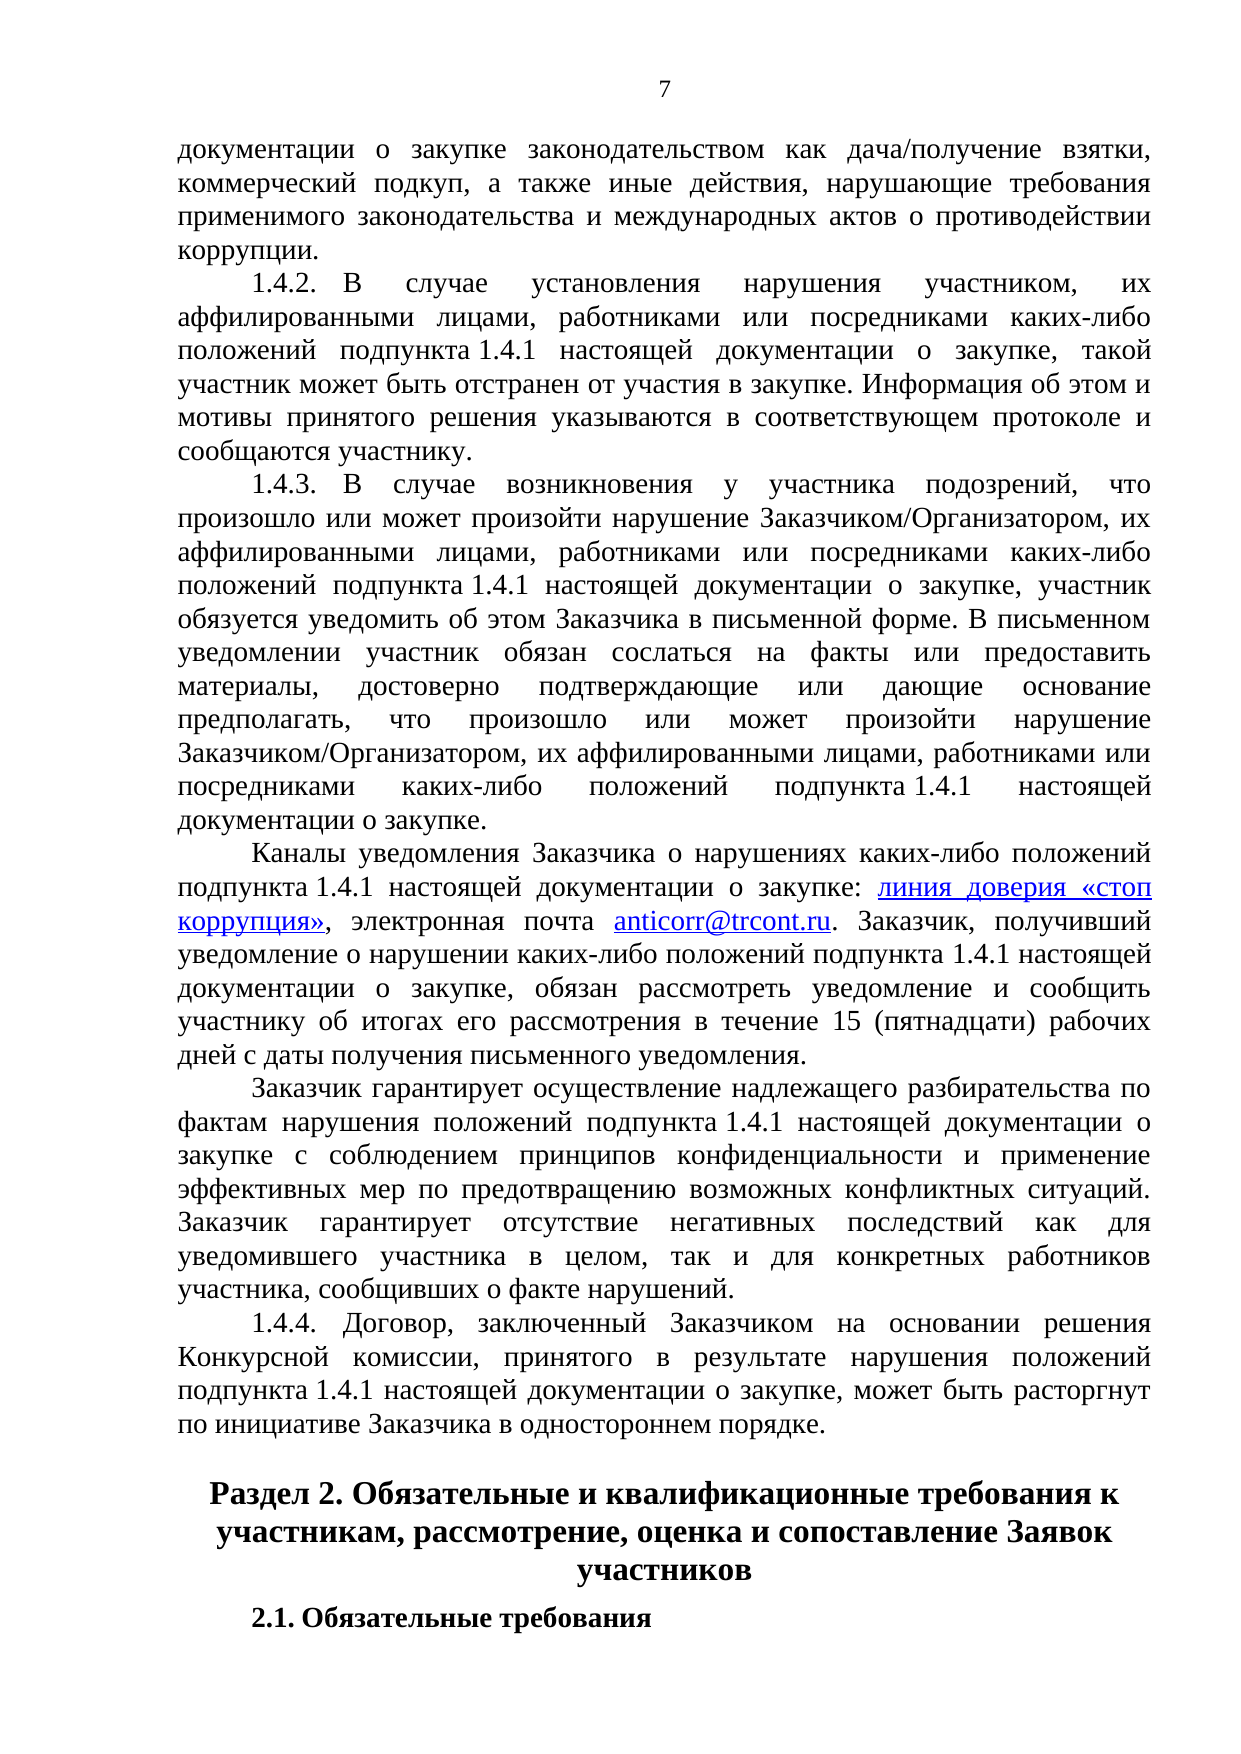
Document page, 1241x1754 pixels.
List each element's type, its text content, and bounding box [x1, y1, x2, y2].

text Заказчик гарантирует осуществление надлежащего разбирательства по фактам нарушения положений подпункта 1.4.1 настоящей документации о закупке с соблюдением принципов конфиденциальности и применение эффективных мер по предотвращению возможных конфликтных ситуаций. Заказчик гарантирует отсутствие негативных последствий как для уведомившего участника в целом, так и для конкретных работников участника, сообщивших о факте нарушений. [177, 1070, 1152, 1305]
list В случае возникновения у участника подозрений, что произошло или может произойти нарушение Заказчиком/Организатором, их аффилированными лицами, работниками или посредниками каких-либо положений подпункта 1.4.1 настоящей документации о закупке, участник обязуется уведомить об этом Заказчика в письменной форме. В письменном уведомлении участник обязан сослаться на факты или предоставить материалы, достоверно подтверждающие или дающие основание предполагать, что произошло или может произойти нарушение Заказчиком/Организатором, их аффилированными лицами, работниками или посредниками каких-либо положений подпункта 1.4.1 настоящей документации о закупке. [177, 467, 1152, 836]
list В случае установления нарушения участником, их аффилированными лицами, работниками или посредниками каких-либо положений подпункта 1.4.1 настоящей документации о закупке, такой участник может быть отстранен от участия в закупке. Информация об этом и мотивы принятого решения указываются в соответствующем протоколе и сообщаются участнику. [177, 265, 1152, 467]
text Раздел 2. Обязательные и квалификационные требования к участникам, рассмотрение, оценка и сопоставление Заявок участников [177, 1473, 1152, 1588]
list Обязательные требования [177, 1600, 1152, 1634]
list Договор, заключенный Заказчиком на основании решения Конкурсной комиссии, принятого в результате нарушения положений подпункта 1.4.1 настоящей документации о закупке, может быть расторгнут по инициативе Заказчика в одностороннем порядке. [177, 1305, 1152, 1439]
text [177, 131, 1152, 265]
text Каналы уведомления Заказчика о нарушениях каких-либо положений подпункта 1.4.1 настоящей документации о закупке: линия доверия «стоп коррупция», электронная почта anticorr@trcont.ru. Заказчик, получивший уведомление о нарушении каких-либо положений подпункта 1.4.1 настоящей документации о закупке, обязан рассмотреть уведомление и сообщить участнику об итогах его рассмотрения в течение 15 (пятнадцати) рабочих дней с даты получения письменного уведомления. [177, 836, 1152, 1070]
